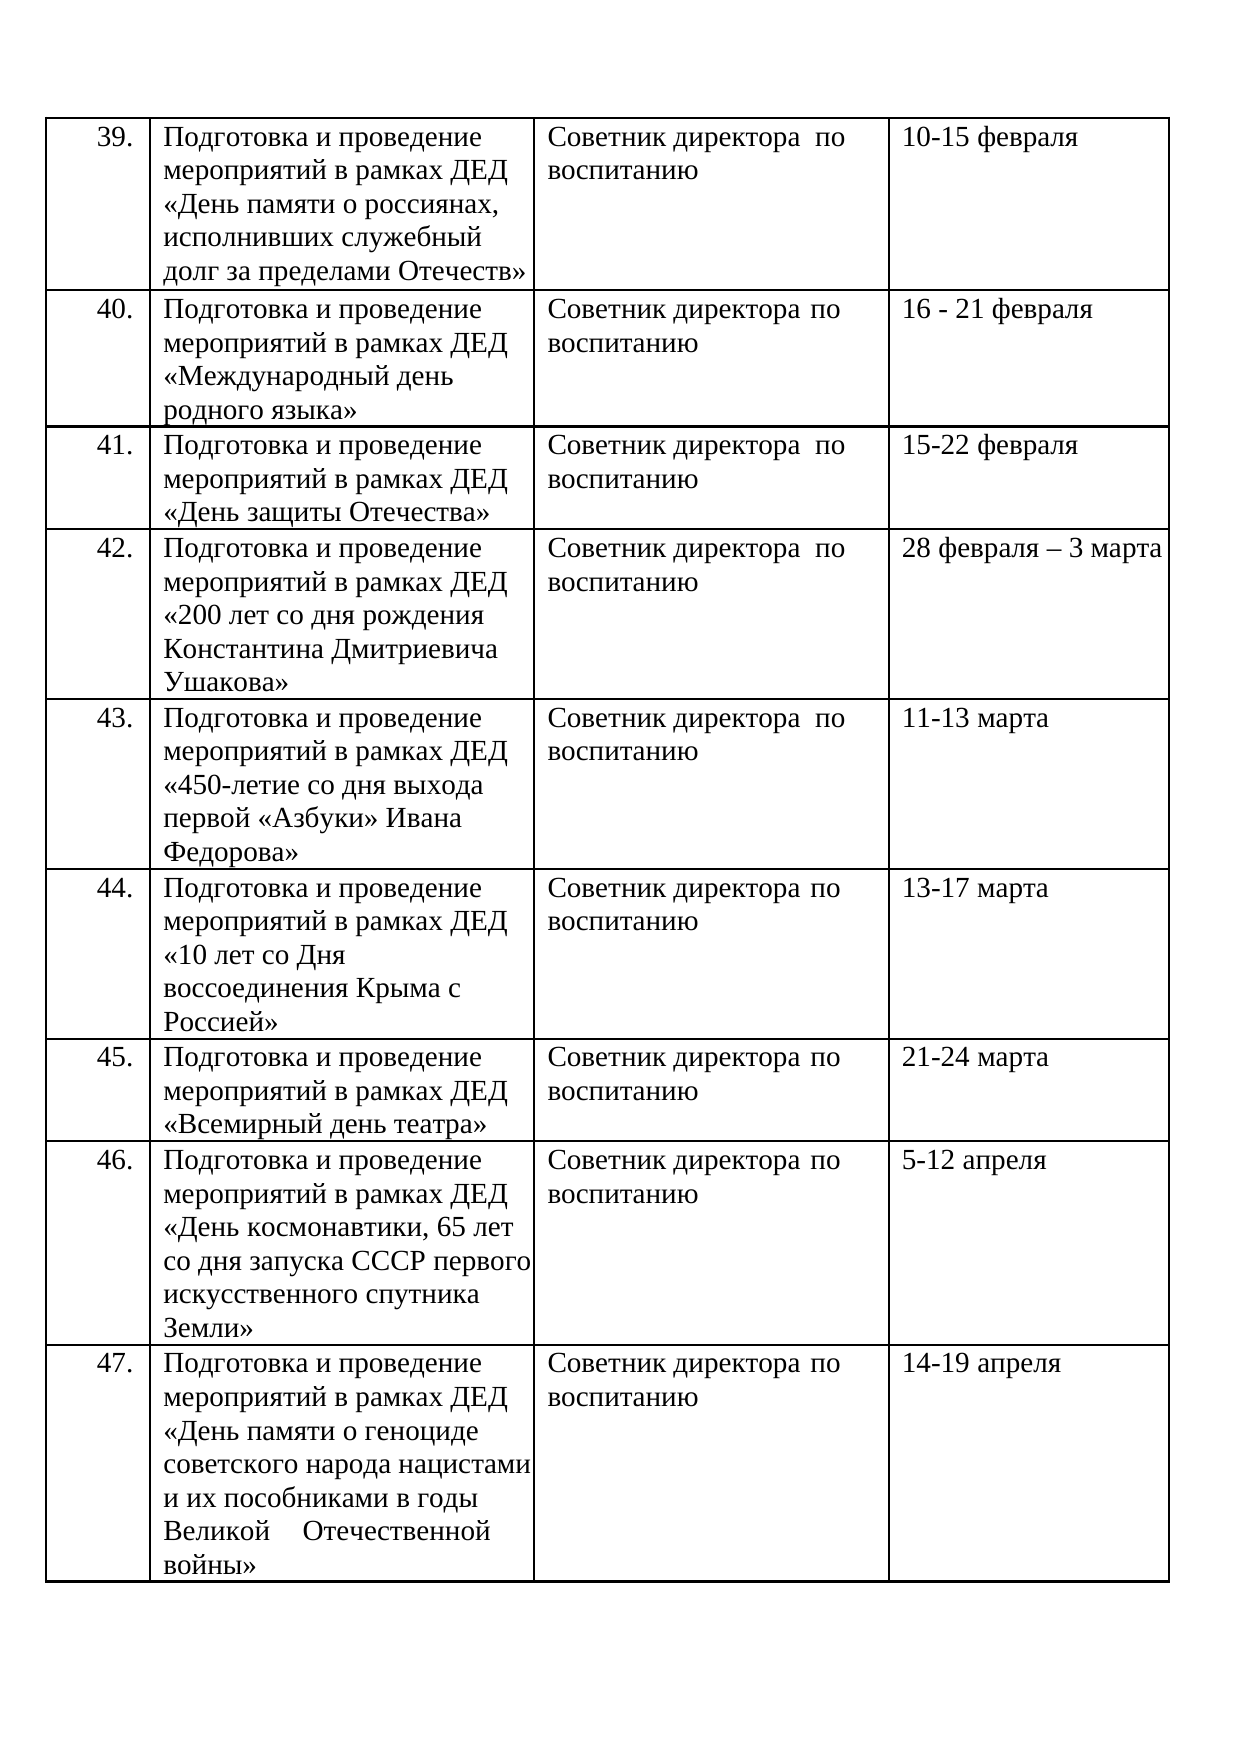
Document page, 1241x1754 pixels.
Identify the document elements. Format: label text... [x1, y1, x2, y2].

table_cell [47, 1142, 149, 1343]
table_cell 5-12 апреля [890, 1142, 1168, 1343]
table_cell Советник директора по воспитанию [535, 428, 888, 528]
table_cell [47, 291, 149, 425]
table_cell Советник директора по воспитанию [535, 291, 888, 425]
table_cell 14-19 апреля [890, 1346, 1168, 1580]
table_cell [47, 1040, 149, 1140]
table_cell [47, 700, 149, 868]
table_cell Советник директора по воспитанию [535, 1346, 888, 1580]
table_cell 28 февраля – 3 марта [890, 530, 1168, 698]
table_cell 21-24 марта [890, 1040, 1168, 1140]
table_cell Советник директора по воспитанию [535, 870, 888, 1037]
table_cell Подготовка и проведение мероприятий в рамках ДЕД «Всемирный день театра» [151, 1040, 533, 1140]
table_cell Подготовка и проведение мероприятий в рамках ДЕД «День защиты Отечества» [151, 428, 533, 528]
table_cell Подготовка и проведение мероприятий в рамках ДЕД «200 лет со дня рождения Константина Дмитриевича Ушакова» [151, 530, 533, 698]
table_cell Советник директора по воспитанию [535, 530, 888, 698]
table_cell [47, 530, 149, 698]
table_cell [47, 1346, 149, 1580]
table_cell 16 - 21 февраля [890, 291, 1168, 425]
table_cell Советник директора по воспитанию [535, 700, 888, 868]
table_cell Подготовка и проведение мероприятий в рамках ДЕД «День памяти о геноциде советского народа нацистами и их пособниками в годы Великой Отечественной войны» [151, 1346, 533, 1580]
table_cell [47, 119, 149, 289]
table_cell Подготовка и проведение мероприятий в рамках ДЕД «450-летие со дня выхода первой «Азбуки» Ивана Федорова» [151, 700, 533, 868]
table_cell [535, 119, 888, 289]
table_cell 11-13 марта [890, 700, 1168, 868]
table_cell [47, 870, 149, 1037]
table_cell 10-15 февраля [890, 119, 1168, 289]
table_cell Советник директора по воспитанию [535, 1142, 888, 1343]
table_cell Подготовка и проведение мероприятий в рамках ДЕД «10 лет со Дня воссоединения Крыма с Россией» [151, 870, 533, 1037]
table_cell [47, 428, 149, 528]
table_cell Подготовка и проведение мероприятий в рамках ДЕД «День памяти о россиянах, исполнивших служебный долг за пределами Отечеств» [151, 119, 533, 289]
table_cell 15-22 февраля [890, 428, 1168, 528]
table_cell Подготовка и проведение мероприятий в рамках ДЕД «Международный день родного языка» [151, 291, 533, 425]
table_cell Советник директора по воспитанию [535, 1040, 888, 1140]
table_cell Подготовка и проведение мероприятий в рамках ДЕД «День космонавтики, 65 лет со дня запуска СССР первого искусственного спутника Земли» [151, 1142, 533, 1343]
table_cell 13-17 марта [890, 870, 1168, 1037]
